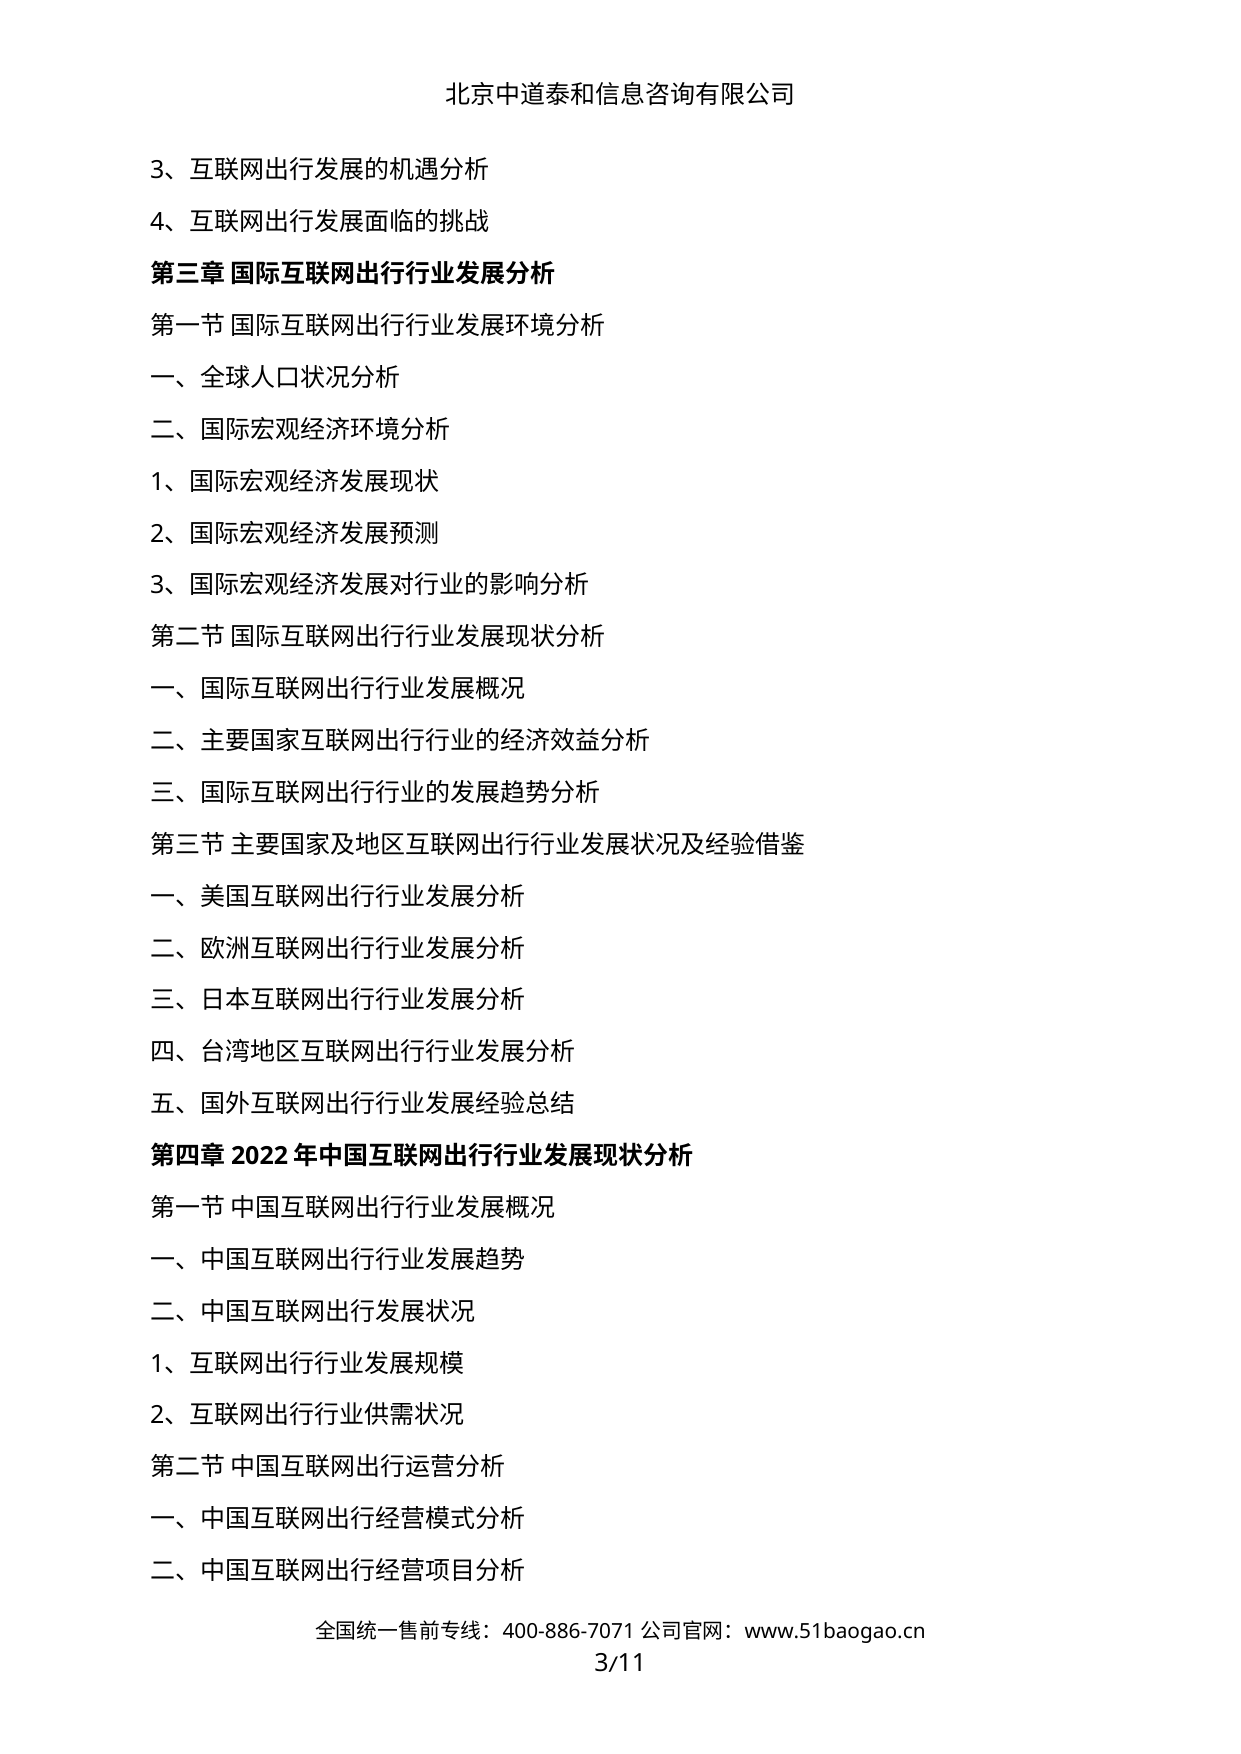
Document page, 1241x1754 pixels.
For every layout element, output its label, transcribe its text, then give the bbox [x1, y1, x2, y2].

text 第三章 国际互联网出行行业发展分析 [150, 254, 1090, 290]
text 二、中国互联网出行经营项目分析 [150, 1551, 1090, 1587]
text 五、国外互联网出行行业发展经验总结 [150, 1084, 1090, 1120]
text 一、全球人口状况分析 [150, 357, 1090, 394]
text 一、美国互联网出行行业发展分析 [150, 876, 1090, 912]
text 2、互联网出行行业供需状况 [150, 1395, 1090, 1431]
text 1、国际宏观经济发展现状 [150, 461, 1090, 497]
text 第三节 主要国家及地区互联网出行行业发展状况及经验借鉴 [150, 824, 1090, 861]
text 三、日本互联网出行行业发展分析 [150, 980, 1090, 1016]
text 第四章 2022年中国互联网出行行业发展现状分析 [150, 1136, 1090, 1172]
text 3、互联网出行发展的机遇分析 [150, 150, 1090, 186]
text 第二节 国际互联网出行行业发展现状分析 [150, 617, 1090, 653]
text 二、国际宏观经济环境分析 [150, 409, 1090, 446]
text 第二节 中国互联网出行运营分析 [150, 1447, 1090, 1483]
text 一、中国互联网出行行业发展趋势 [150, 1239, 1090, 1276]
text 二、主要国家互联网出行行业的经济效益分析 [150, 721, 1090, 757]
text 三、国际互联网出行行业的发展趋势分析 [150, 772, 1090, 809]
text 二、中国互联网出行发展状况 [150, 1291, 1090, 1327]
text 一、国际互联网出行行业发展概况 [150, 669, 1090, 705]
text 2、国际宏观经济发展预测 [150, 513, 1090, 549]
text 4、互联网出行发展面临的挑战 [150, 202, 1090, 238]
text 二、欧洲互联网出行行业发展分析 [150, 928, 1090, 964]
text 1、互联网出行行业发展规模 [150, 1343, 1090, 1379]
text 第一节 国际互联网出行行业发展环境分析 [150, 306, 1090, 342]
text 四、台湾地区互联网出行行业发展分析 [150, 1032, 1090, 1068]
text 一、中国互联网出行经营模式分析 [150, 1499, 1090, 1535]
text 第一节 中国互联网出行行业发展概况 [150, 1187, 1090, 1224]
text 3、国际宏观经济发展对行业的影响分析 [150, 565, 1090, 601]
